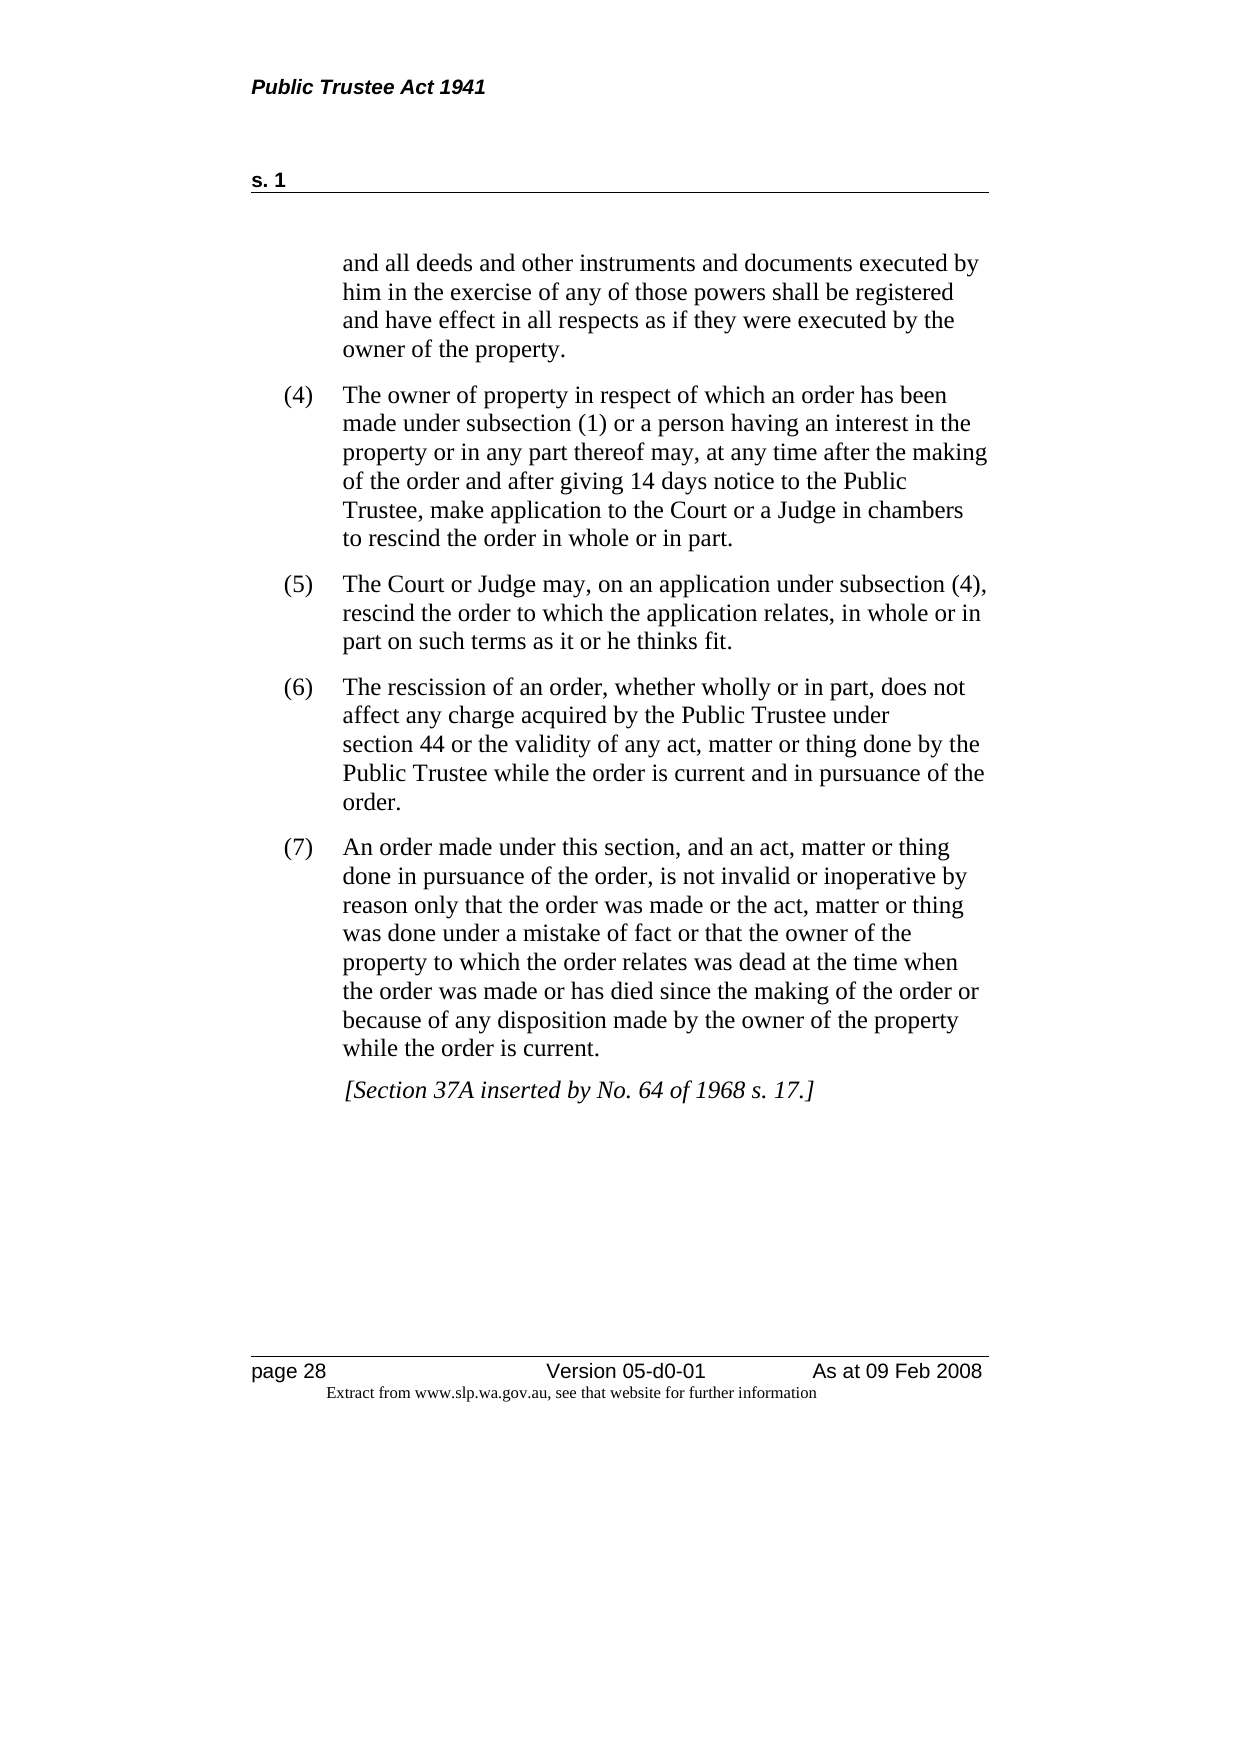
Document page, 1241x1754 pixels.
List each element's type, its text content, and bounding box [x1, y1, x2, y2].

text (6) The rescission of an order, whether wholly or in part, does not affect any charge acquired by the Public Trustee under section 44 or the validity of any act, matter or thing done by the Public Trustee while the order is current and in pursuance of the order. [251, 672, 989, 816]
text [Section 37A inserted by No. 64 of 1968 s. 17.] [251, 1075, 989, 1103]
text (7) An order made under this section, and an act, matter or thing done in pursuance of the order, is not invalid or inoperative by reason only that the order was made or the act, matter or thing was done under a mistake of fact or that the owner of the property to which the order relates was dead at the time when the order was made or has died since the making of the order or because of any disposition made by the owner of the property while the order is current. [251, 832, 989, 1062]
text (5) The Court or Judge may, on an application under subsection (4), rescind the order to which the application relates, in whole or in part on such terms as it or he thinks fit. [251, 569, 989, 655]
text (4) The owner of property in respect of which an order has been made under subsection (1) or a person having an interest in the property or in any part thereof may, at any time after the making of the order and after giving 14 days notice to the Public Trustee, make application to the Court or a Judge in chambers to rescind the order in whole or in part. [251, 380, 989, 552]
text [251, 248, 989, 363]
